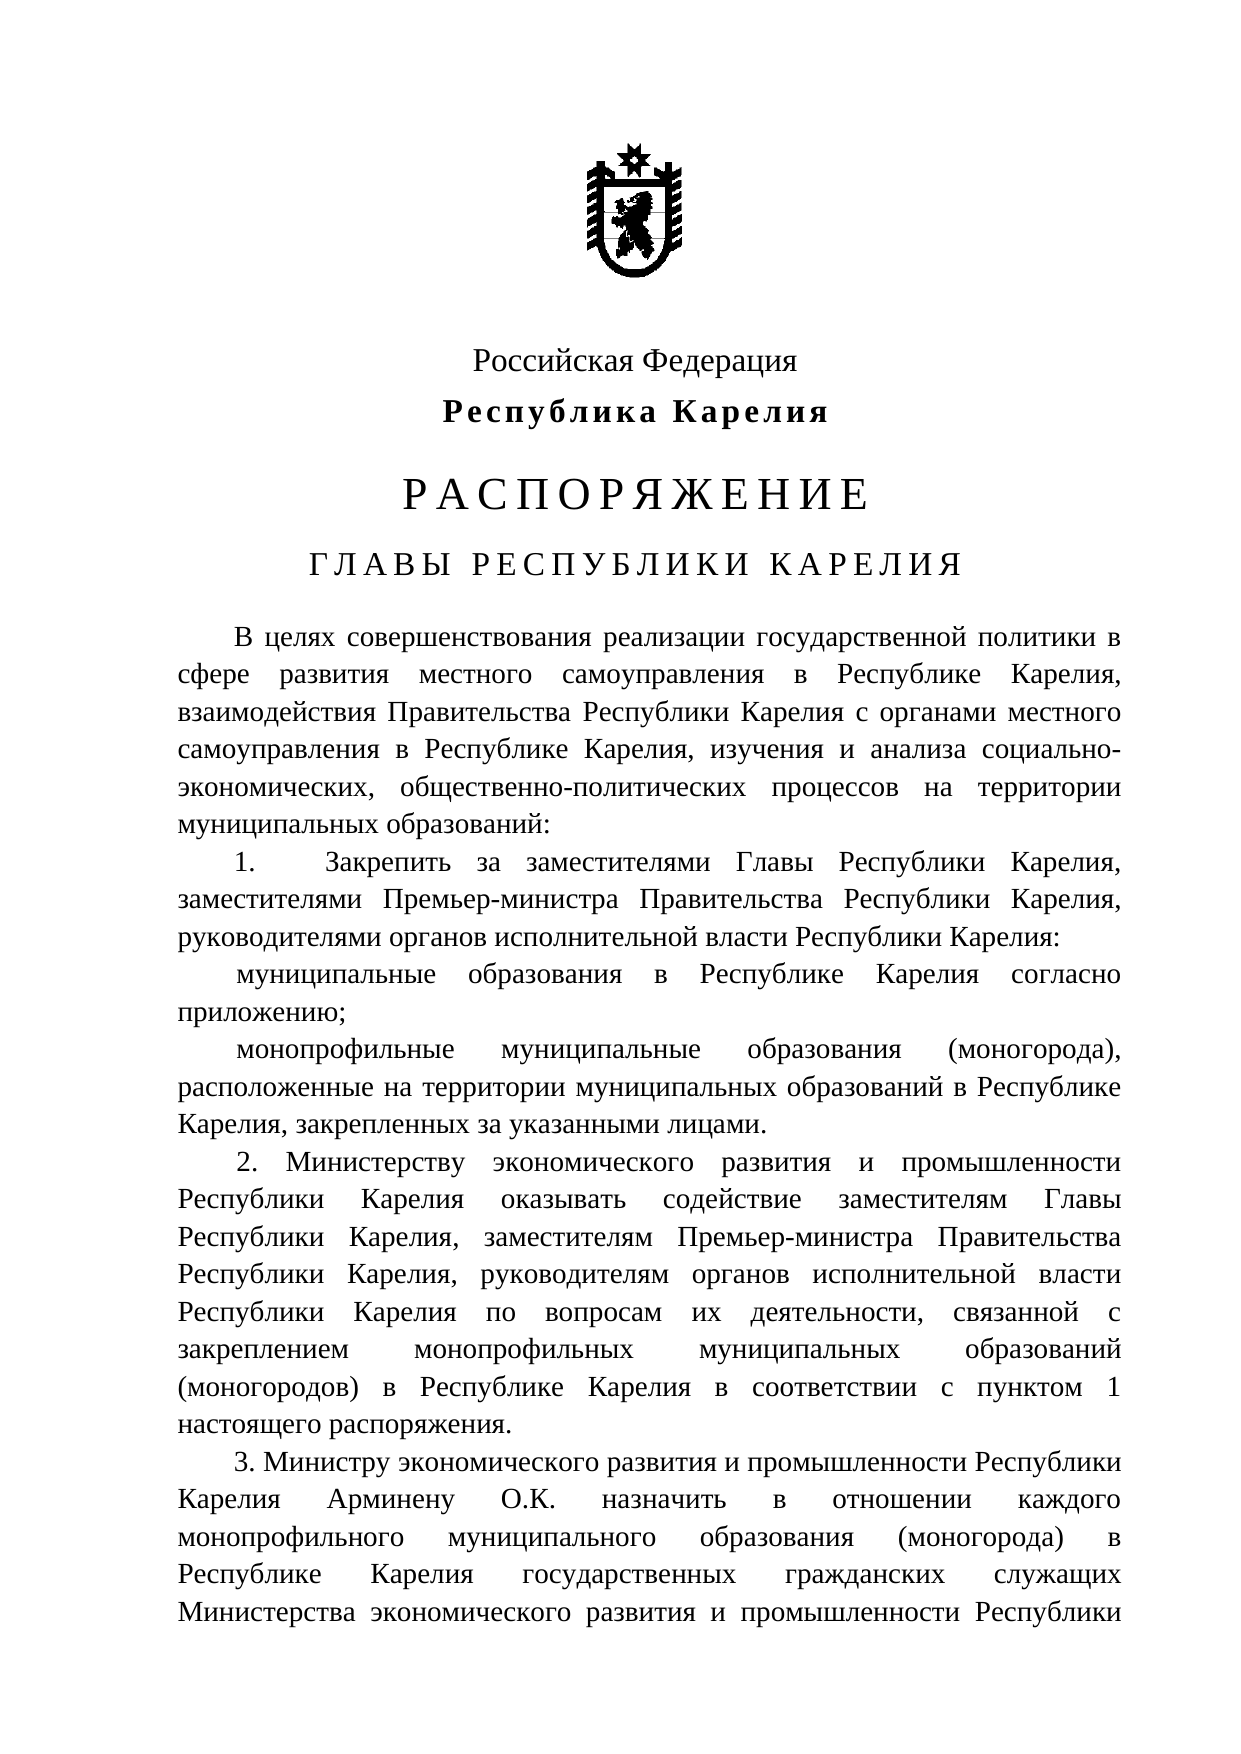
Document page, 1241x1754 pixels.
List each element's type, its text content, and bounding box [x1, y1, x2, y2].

subtitle Республика Карелия [162, 391, 1107, 429]
subtitle РАСПОРЯЖЕНИЕ [162, 467, 1107, 519]
subtitle Российская Федерация [162, 340, 1107, 378]
text В целях совершенствования реализации государственной политики в сфере развития местного самоуправления в Республике Карелия, взаимодействия Правительства Республики Карелия с органами местного самоуправления в Республике Карелия, изучения и анализа социально-экономических, общественно-политических процессов на территории муниципальных образований: [177, 616, 1122, 841]
text муниципальные образования в Республике Карелия согласно приложению; [177, 954, 1122, 1029]
picture [570, 131, 700, 299]
list Закрепить за заместителями Главы Республики Карелия, заместителями Премьер-министра Правительства Республики Карелия, руководителями органов исполнительной власти Республики Карелия: [177, 841, 1122, 954]
subtitle ГЛАВЫ РЕСПУБЛИКИ КАРЕЛИЯ [162, 544, 1107, 583]
text 2. Министерству экономического развития и промышленности Республики Карелия оказывать содействие заместителям Главы Республики Карелия, заместителям Премьер-министра Правительства Республики Карелия, руководителям органов исполнительной власти Республики Карелия по вопросам их деятельности, связанной с закреплением монопрофильных муниципальных образований (моногородов) в Республике Карелия в соответствии с пунктом 1 настоящего распоряжения. [177, 1141, 1122, 1441]
text монопрофильные муниципальные образования (моногорода), расположенные на территории муниципальных образований в Республике Карелия, закрепленных за указанными лицами. [177, 1029, 1122, 1141]
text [177, 1441, 1122, 1629]
